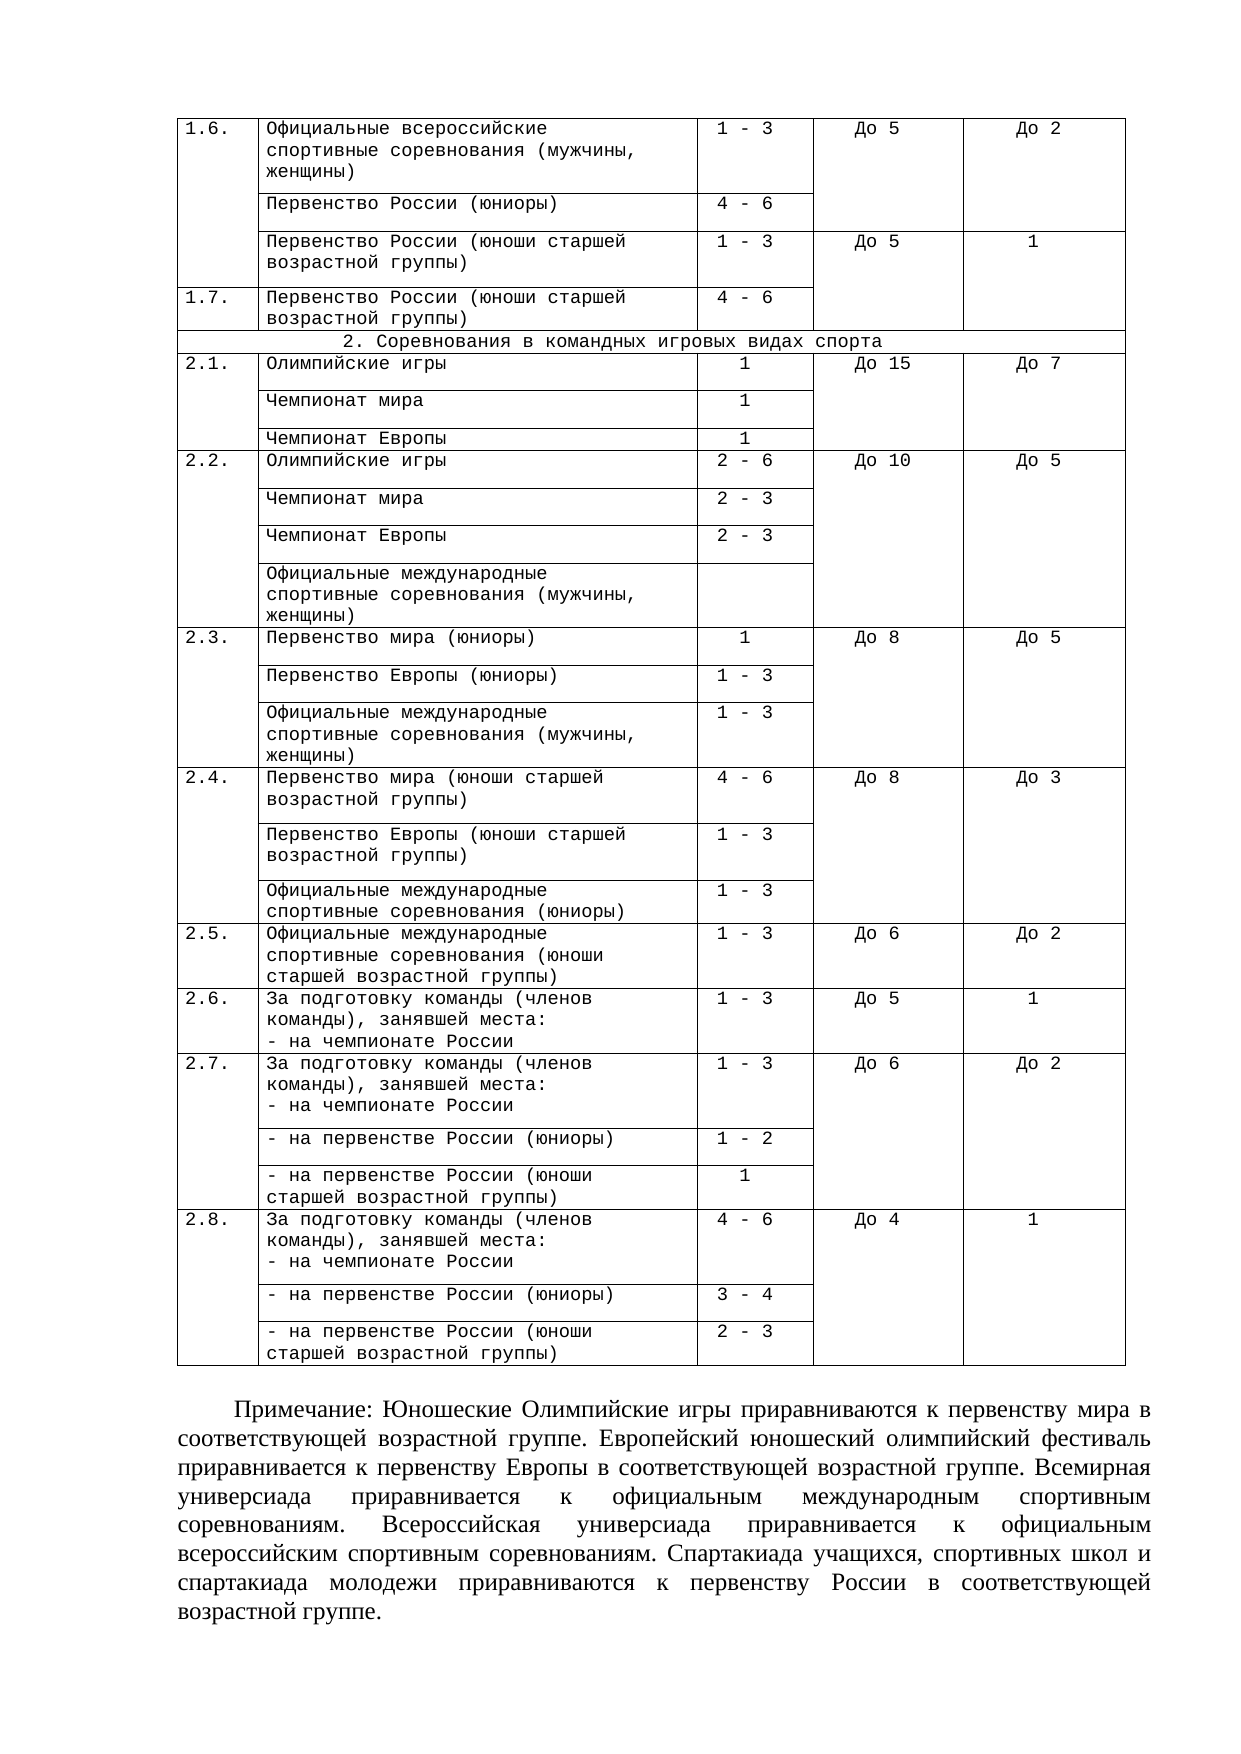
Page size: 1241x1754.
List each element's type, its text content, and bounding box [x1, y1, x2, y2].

table_cell Первенство России (юноши старшей возрастной группы) [259, 288, 697, 330]
table_cell 4 - 6 [698, 1210, 813, 1284]
table_cell 1.6. [178, 119, 258, 287]
table_cell 4 - 6 [698, 288, 813, 330]
table_cell Чемпионат Европы [259, 429, 697, 450]
table_cell До 6 [814, 924, 963, 988]
table_cell За подготовку команды (членов команды), занявшей места: - на чемпионате России [259, 1210, 697, 1284]
table_cell 1 - 3 [698, 924, 813, 988]
table_cell 1 [964, 1210, 1125, 1365]
table_cell 1 [698, 391, 813, 428]
table_cell Первенство мира (юниоры) [259, 628, 697, 665]
table_cell 2 - 3 [698, 489, 813, 525]
table_cell Первенство мира (юноши старшей возрастной группы) [259, 768, 697, 823]
table_cell 2.7. [178, 1054, 258, 1209]
table_cell 2. Соревнования в командных игровых видах спорта [178, 331, 1125, 353]
table_cell До 5 [814, 119, 963, 231]
table_cell 2 - 3 [698, 1322, 813, 1365]
table_cell 1 [964, 232, 1125, 330]
table_cell 2.5. [178, 924, 258, 988]
table_cell - на первенстве России (юниоры) [259, 1285, 697, 1321]
table_cell - на первенстве России (юноши старшей возрастной группы) [259, 1322, 697, 1365]
table_cell 1 - 3 [698, 666, 813, 702]
table_cell 1 [698, 354, 813, 390]
table_cell 1 - 3 [698, 119, 813, 193]
table_cell 4 - 6 [698, 768, 813, 823]
table_cell 2 - 3 [698, 526, 813, 562]
table_cell 1 [698, 628, 813, 665]
text Примечание: Юношеские Олимпийские игры приравниваются к первенству мира в соответствующей возрастной группе. Европейский юношеский олимпийский фестиваль приравнивается к первенству Европы в соответствующей возрастной группе. Всемирная универсиада приравнивается к официальным международным спортивным соревнованиям. Всероссийская универсиада приравнивается к официальным всероссийским спортивным соревнованиям. Спартакиада учащихся, спортивных школ и спартакиада молодежи приравниваются к первенству России в соответствующей возрастной группе. [177, 1394, 1152, 1624]
table_cell Официальные международные спортивные соревнования (юниоры) [259, 881, 697, 923]
table_cell 1 - 3 [698, 824, 813, 879]
table_cell До 2 [964, 119, 1125, 231]
table_cell 1 - 3 [698, 232, 813, 287]
table_cell - на первенстве России (юноши старшей возрастной группы) [259, 1166, 697, 1209]
table_cell До 8 [814, 768, 963, 923]
table_cell Официальные международные спортивные соревнования (юноши старшей возрастной группы) [259, 924, 697, 988]
table_cell До 5 [964, 628, 1125, 767]
table_cell До 10 [814, 451, 963, 627]
table_cell До 2 [964, 1054, 1125, 1209]
table_cell За подготовку команды (членов команды), занявшей места: - на чемпионате России [259, 1054, 697, 1128]
table_cell До 4 [814, 1210, 963, 1365]
table_cell До 15 [814, 354, 963, 450]
table_cell 2.8. [178, 1210, 258, 1365]
table_cell 1.7. [178, 288, 258, 330]
table_cell До 7 [964, 354, 1125, 450]
table_cell До 3 [964, 768, 1125, 923]
table_cell Официальные международные спортивные соревнования (мужчины, женщины) [259, 564, 697, 627]
table_cell До 8 [814, 628, 963, 767]
table_cell До 2 [964, 924, 1125, 988]
table_cell 2.2. [178, 451, 258, 627]
table_cell 2.3. [178, 628, 258, 767]
table_cell До 5 [964, 451, 1125, 627]
table_cell Чемпионат мира [259, 391, 697, 428]
table_cell Официальные международные спортивные соревнования (мужчины, женщины) [259, 703, 697, 767]
table_cell До 5 [814, 232, 963, 330]
table_cell 2.1. [178, 354, 258, 450]
table_cell 2 - 6 [698, 451, 813, 487]
table_cell 1 - 3 [698, 881, 813, 923]
table_cell Чемпионат Европы [259, 526, 697, 562]
table_cell [698, 564, 813, 627]
table_cell 2.4. [178, 768, 258, 923]
table_cell 1 - 3 [698, 1054, 813, 1128]
table_cell Олимпийские игры [259, 451, 697, 487]
table_cell 3 - 4 [698, 1285, 813, 1321]
table_cell За подготовку команды (членов команды), занявшей места: - на чемпионате России [259, 989, 697, 1053]
table_cell Первенство Европы (юноши старшей возрастной группы) [259, 824, 697, 879]
table_cell 4 - 6 [698, 194, 813, 231]
table_cell - на первенстве России (юниоры) [259, 1129, 697, 1165]
table_cell 1 - 3 [698, 703, 813, 767]
table_cell Официальные всероссийские спортивные соревнования (мужчины, женщины) [259, 119, 697, 193]
table_cell 1 - 2 [698, 1129, 813, 1165]
table_cell 1 [698, 429, 813, 450]
table_cell До 6 [814, 1054, 963, 1209]
table_cell Чемпионат мира [259, 489, 697, 525]
table_cell 2.6. [178, 989, 258, 1053]
table_cell Первенство Европы (юниоры) [259, 666, 697, 702]
table_cell 1 - 3 [698, 989, 813, 1053]
table_cell 1 [964, 989, 1125, 1053]
table_cell 1 [698, 1166, 813, 1209]
table_cell Первенство России (юниоры) [259, 194, 697, 231]
table_cell До 5 [814, 989, 963, 1053]
table_cell Олимпийские игры [259, 354, 697, 390]
table_cell Первенство России (юноши старшей возрастной группы) [259, 232, 697, 287]
